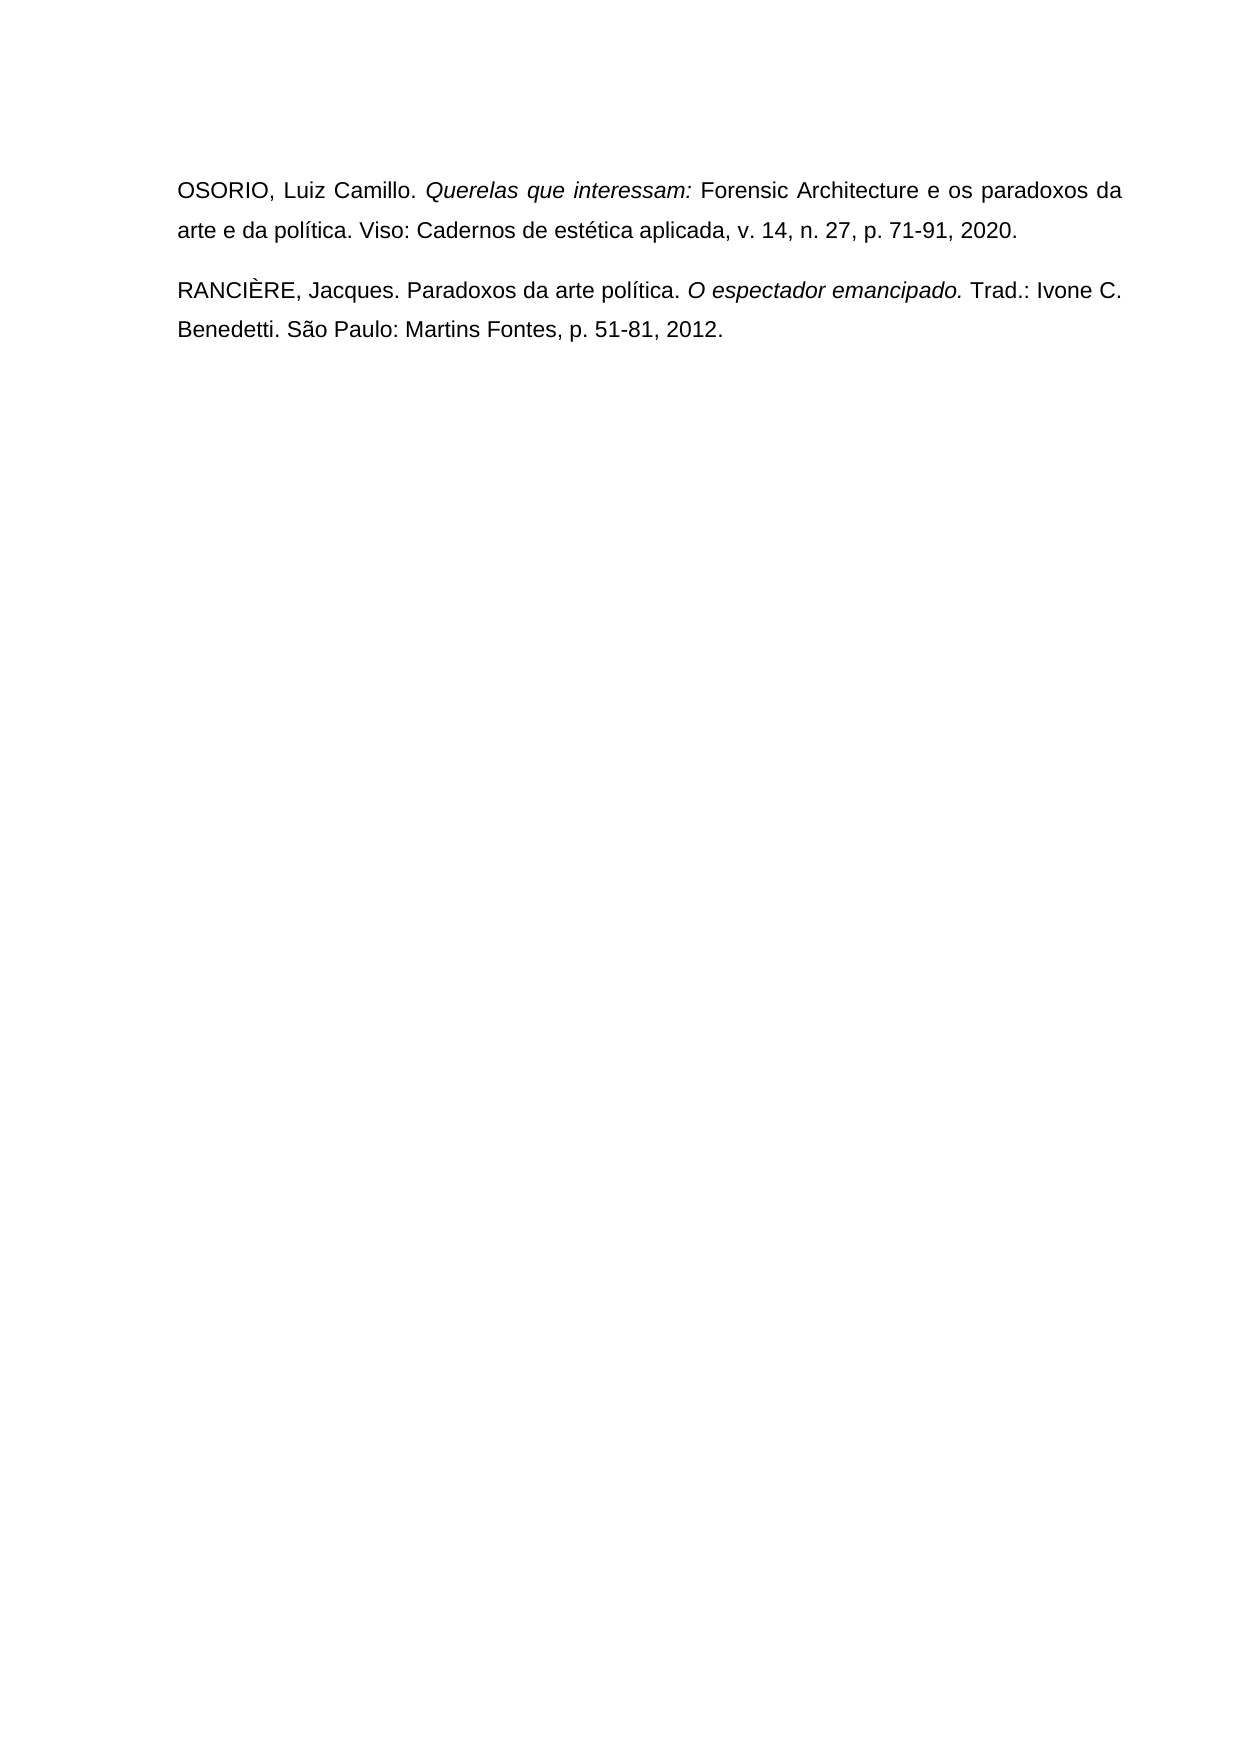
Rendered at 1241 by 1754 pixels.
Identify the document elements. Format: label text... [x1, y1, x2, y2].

text OSORIO, Luiz Camillo. Querelas que interessam: Forensic Architecture e os paradoxos da arte e da política. Viso: Cadernos de estética aplicada, v. 14, n. 27, p. 71-91, 2020. [177, 177, 1122, 243]
text RANCIÈRE, Jacques. Paradoxos da arte política. O espectador emancipado. Trad.: Ivone C. Benedetti. São Paulo: Martins Fontes, p. 51-81, 2012. [177, 277, 1122, 343]
